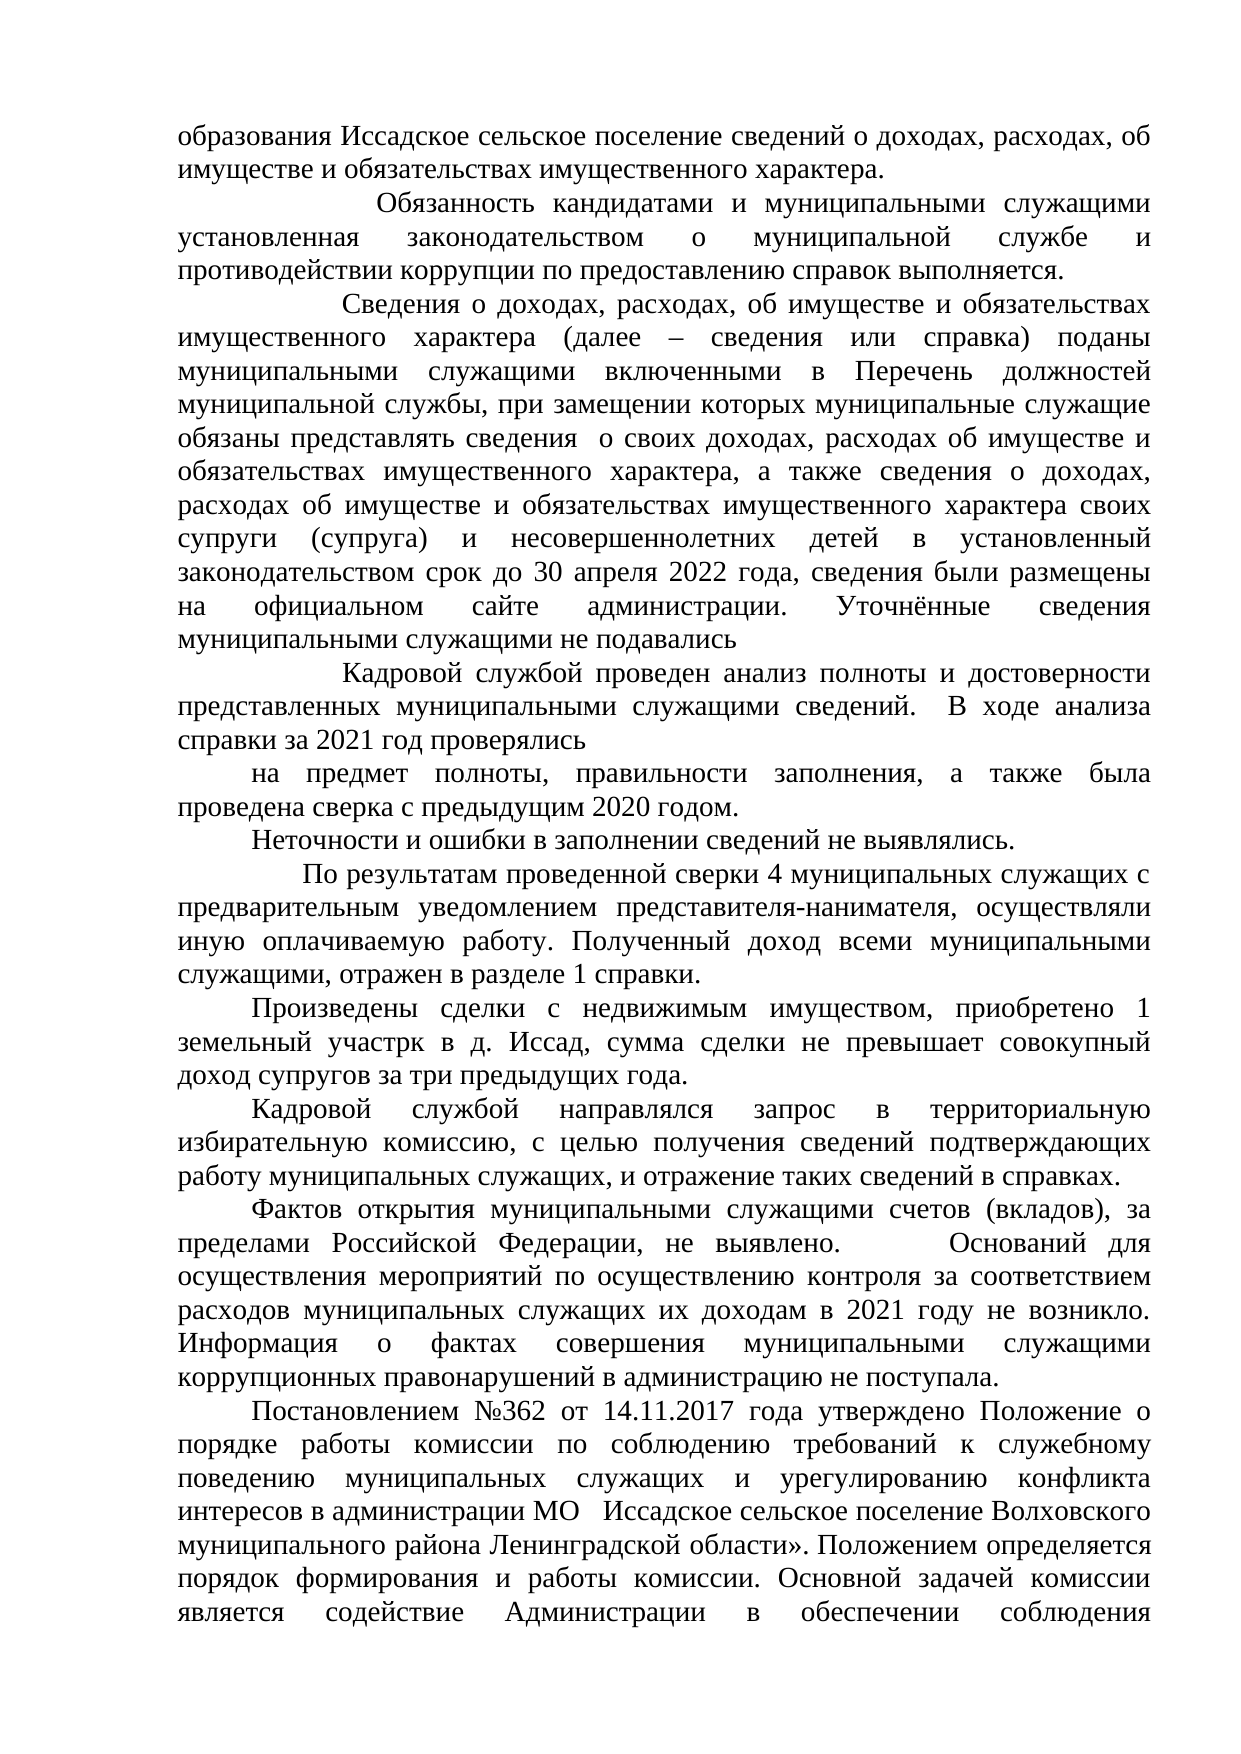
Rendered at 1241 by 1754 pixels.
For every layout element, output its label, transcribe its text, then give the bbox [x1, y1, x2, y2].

text Обязанность кандидатами и муниципальными служащими установленная законодательством о муниципальной службе и противодействии коррупции по предоставлению справок выполняется. [177, 185, 1152, 286]
text По результатам проведенной сверки 4 муниципальных служащих с предварительным уведомлением представителя-нанимателя, осуществляли иную оплачиваемую работу. Полученный доход всеми муниципальными служащими, отражен в разделе 1 справки. [177, 856, 1152, 990]
text Произведены сделки с недвижимым имуществом, приобретено 1 земельный участрк в д. Иссад, сумма сделки не превышает совокупный доход супругов за три предыдущих года. [177, 990, 1152, 1091]
text на предмет полноты, правильности заполнения, а также была проведена сверка с предыдущим 2020 годом. [177, 755, 1152, 822]
text Фактов открытия муниципальными служащими счетов (вкладов), за пределами Российской Федерации, не выявлено. Оснований для осуществления мероприятий по осуществлению контроля за соответствием расходов муниципальных служащих их доходам в 2021 году не возникло. Информация о фактах совершения муниципальными служащими коррупционных правонарушений в администрацию не поступала. [177, 1191, 1152, 1393]
text Неточности и ошибки в заполнении сведений не выявлялись. [177, 822, 1152, 856]
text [177, 1393, 1152, 1627]
text Сведения о доходах, расходах, об имуществе и обязательствах имущественного характера (далее – сведения или справка) поданы муниципальными служащими включенными в Перечень должностей муниципальной службы, при замещении которых муниципальные служащие обязаны представлять сведения о своих доходах, расходах об имуществе и обязательствах имущественного характера, а также сведения о доходах, расходах об имуществе и обязательствах имущественного характера своих супруги (супруга) и несовершеннолетних детей в установленный законодательством срок до 30 апреля 2022 года, сведения были размещены на официальном сайте администрации. Уточнённые сведения муниципальными служащими не подавались [177, 286, 1152, 655]
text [177, 118, 1152, 185]
text Кадровой службой направлялся запрос в территориальную избирательную комиссию, с целью получения сведений подтверждающих работу муниципальных служащих, и отражение таких сведений в справках. [177, 1091, 1152, 1191]
text Кадровой службой проведен анализ полноты и достоверности представленных муниципальными служащими сведений. В ходе анализа справки за 2021 год проверялись [177, 655, 1152, 755]
